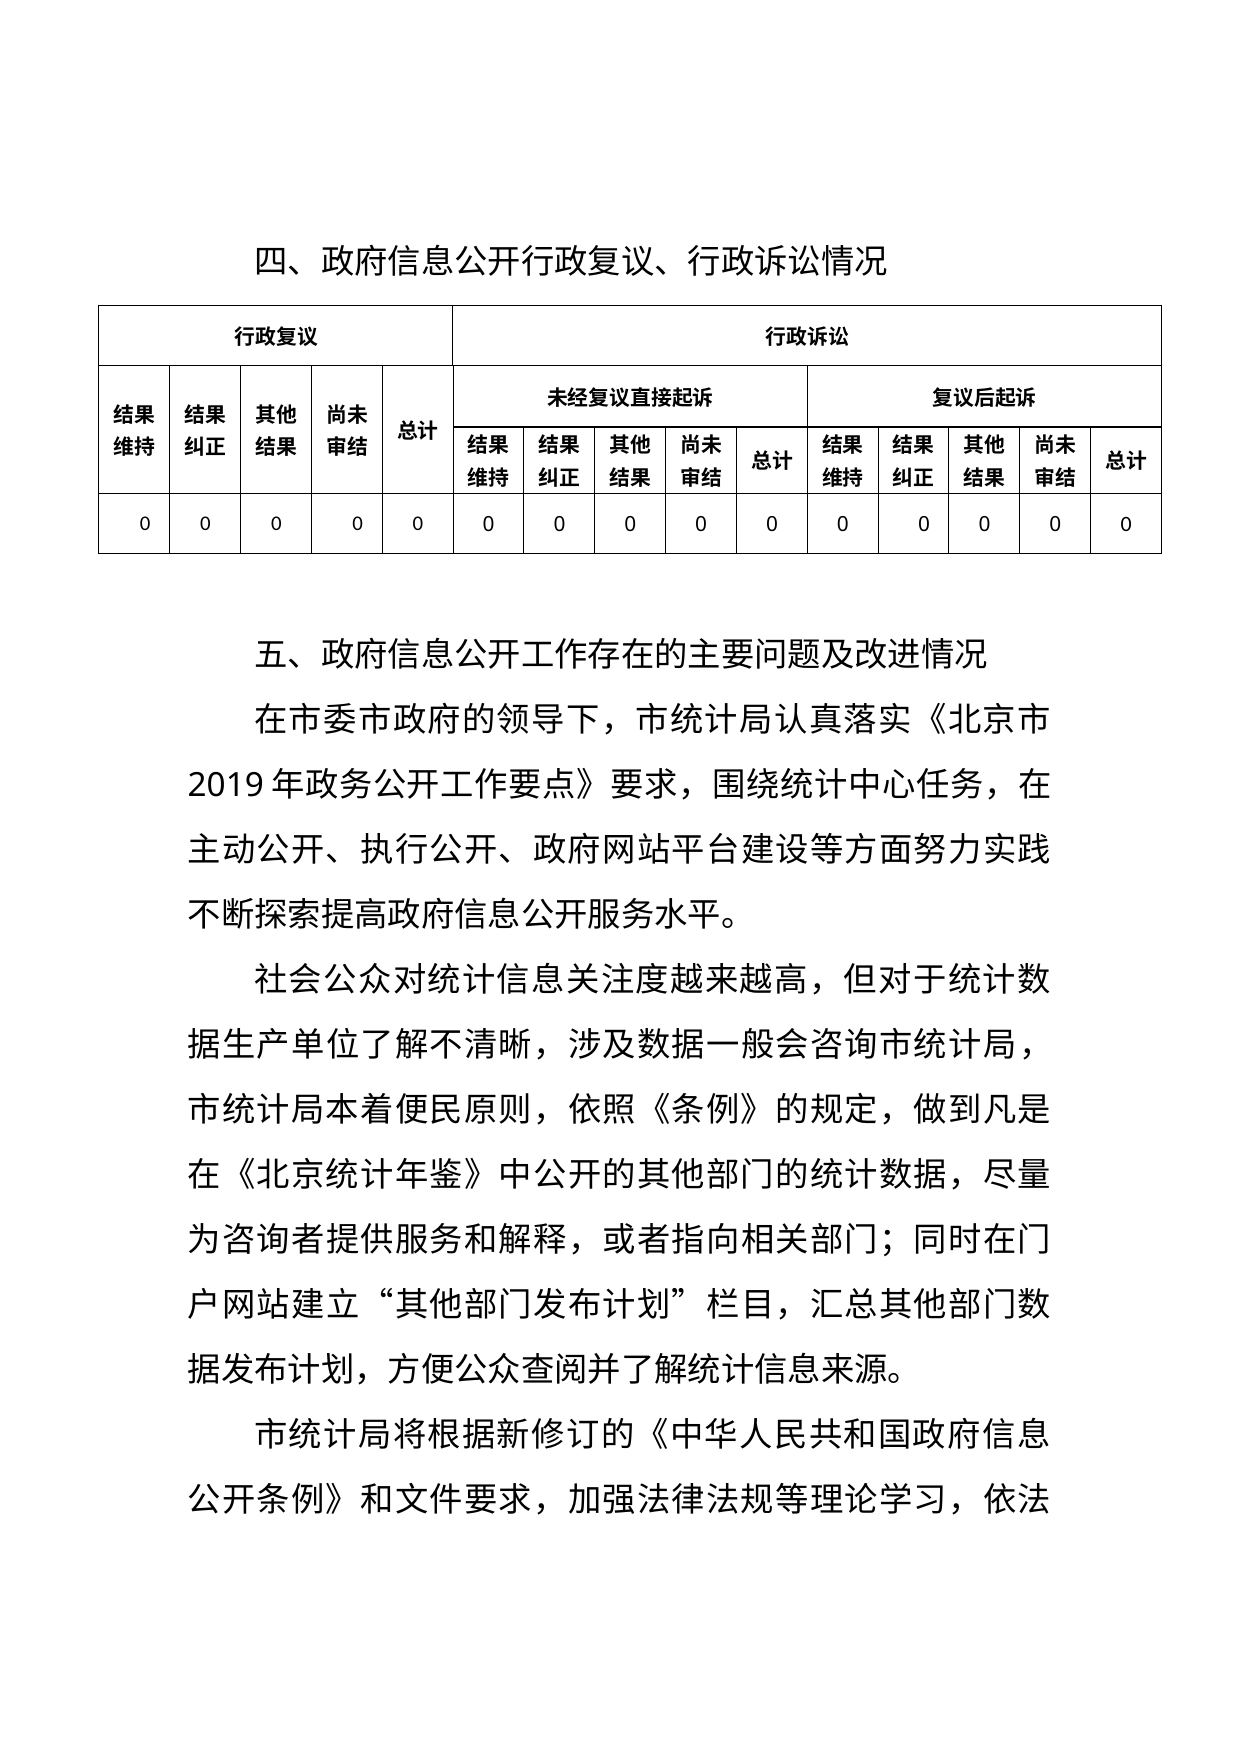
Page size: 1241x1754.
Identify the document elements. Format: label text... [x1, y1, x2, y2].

table_cell 其他结果 [241, 366, 311, 492]
table_cell 其他结果 [949, 428, 1019, 492]
text 在市委市政府的领导下，市统计局认真落实《北京市2019年政务公开工作要点》要求，围绕统计中心任务，在主动公开、执行公开、政府网站平台建设等方面努力实践，不断探索提高政府信息公开服务水平。 [187, 684, 1053, 944]
table_cell 总计 [1091, 428, 1161, 492]
table_cell 其他结果 [595, 428, 665, 492]
text 社会公众对统计信息关注度越来越高，但对于统计数据生产单位了解不清晰，涉及数据一般会咨询市统计局，市统计局本着便民原则，依照《条例》的规定，做到凡是在《北京统计年鉴》中公开的其他部门的统计数据，尽量为咨询者提供服务和解释，或者指向相关部门；同时在门户网站建立“其他部门发布计划”栏目，汇总其他部门数据发布计划，方便公众查阅并了解统计信息来源。 [187, 944, 1053, 1399]
table_header 行政诉讼 [453, 306, 1161, 365]
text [187, 1399, 1053, 1529]
table_cell 结果维持 [808, 428, 878, 492]
table_cell 0 [666, 494, 736, 553]
table_cell 未经复议直接起诉 [454, 366, 807, 426]
table_cell 尚未审结 [312, 366, 382, 492]
table_cell 结果纠正 [170, 366, 240, 492]
table_cell 0 [879, 494, 948, 553]
table_cell 0 [454, 494, 523, 553]
table_cell 0 [1020, 494, 1090, 553]
table_cell 0 [524, 494, 594, 553]
table_cell 0 [737, 494, 807, 553]
table_cell 总计 [383, 366, 453, 492]
list 四、政府信息公开行政复议、行政诉讼情况 [187, 227, 1053, 292]
table_cell 0 [241, 494, 311, 553]
table_cell 0 [949, 494, 1019, 553]
table_cell 0 [595, 494, 665, 553]
table_cell 0 [383, 494, 453, 553]
table_cell 结果纠正 [879, 428, 948, 492]
table_cell 0 [1091, 494, 1161, 553]
table_cell 结果维持 [99, 366, 169, 492]
table_cell 复议后起诉 [808, 366, 1161, 426]
table_cell 结果维持 [454, 428, 523, 492]
table_cell 总计 [737, 428, 807, 492]
table_cell 0 [170, 494, 240, 553]
table_cell 结果纠正 [524, 428, 594, 492]
table_header 行政复议 [99, 306, 452, 365]
table_cell 尚未审结 [666, 428, 736, 492]
table_cell 尚未审结 [1020, 428, 1090, 492]
table_cell 0 [99, 494, 169, 553]
table_cell 0 [808, 494, 878, 553]
table_cell 0 [312, 494, 382, 553]
list 五、政府信息公开工作存在的主要问题及改进情况 [254, 619, 1053, 684]
